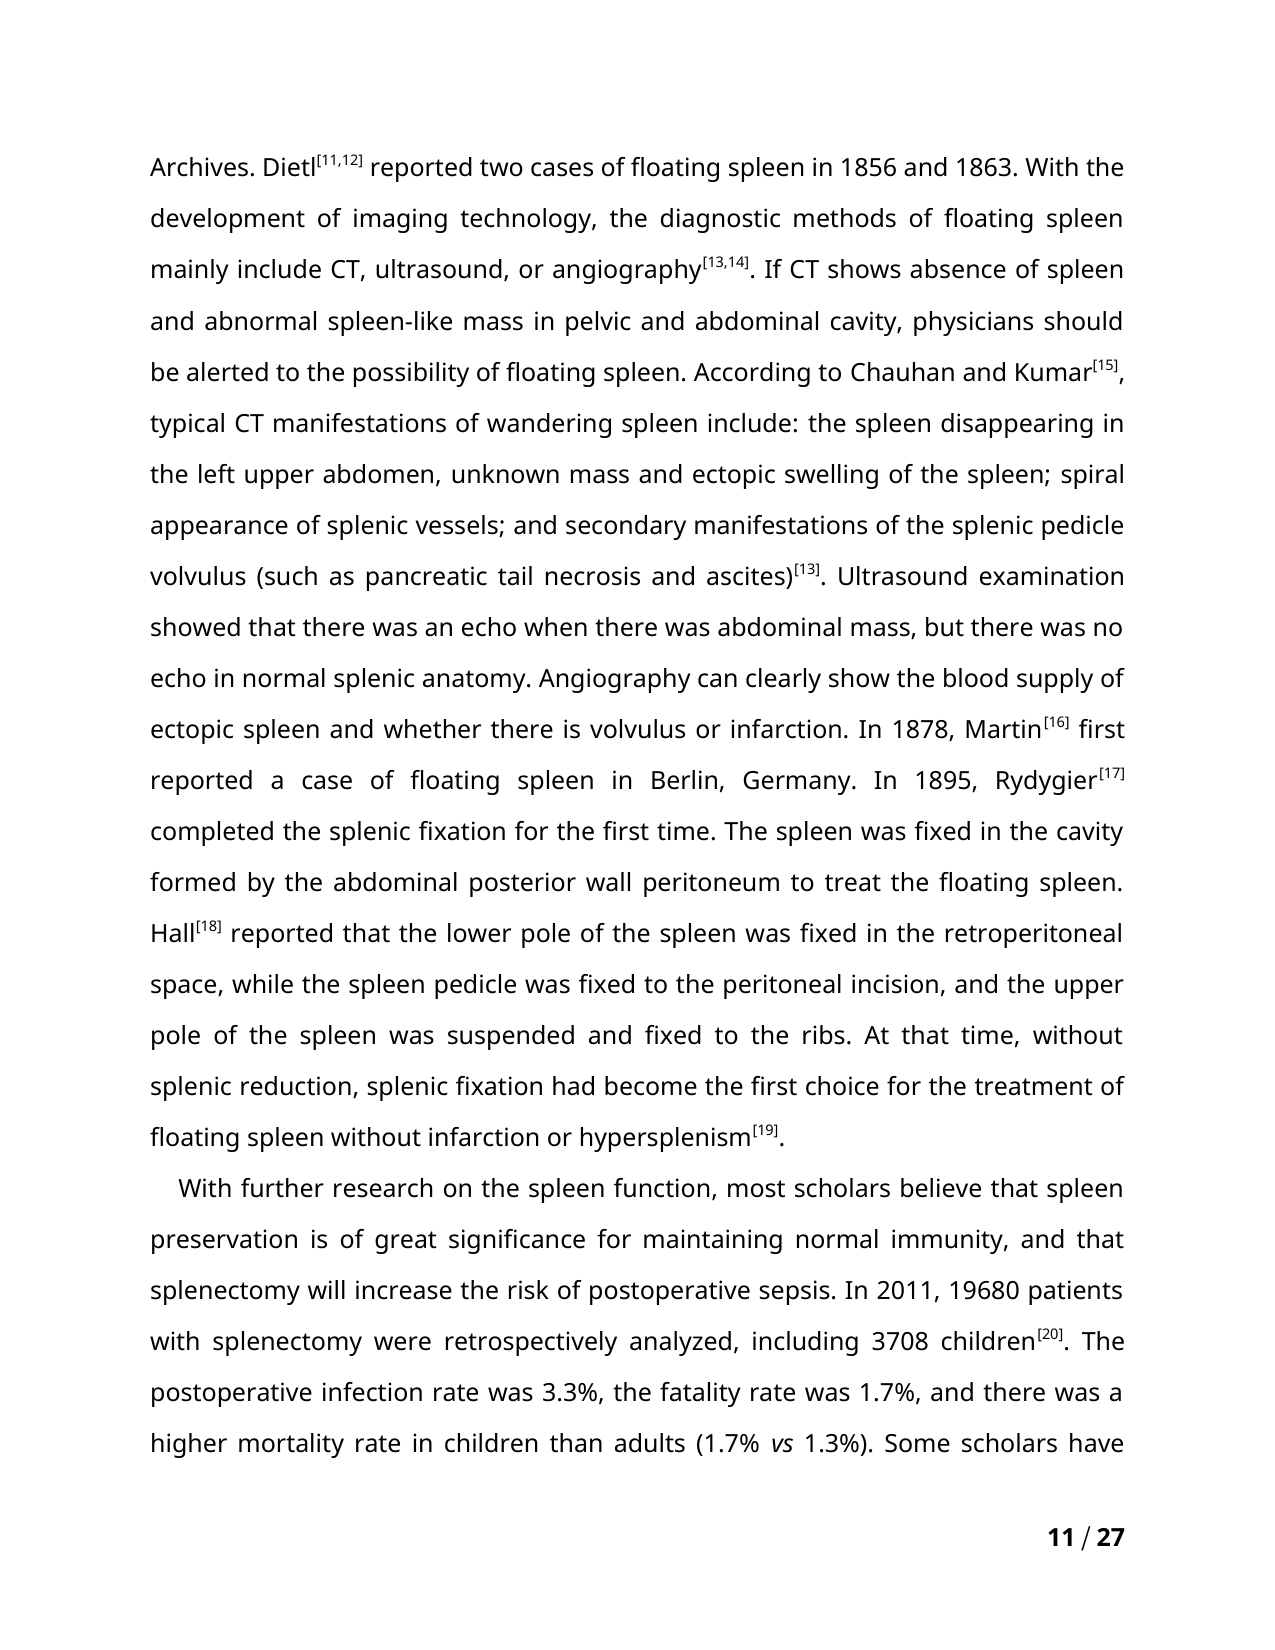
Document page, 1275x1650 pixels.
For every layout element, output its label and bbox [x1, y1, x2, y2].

text [150, 1171, 1125, 1460]
text [150, 150, 1125, 1154]
